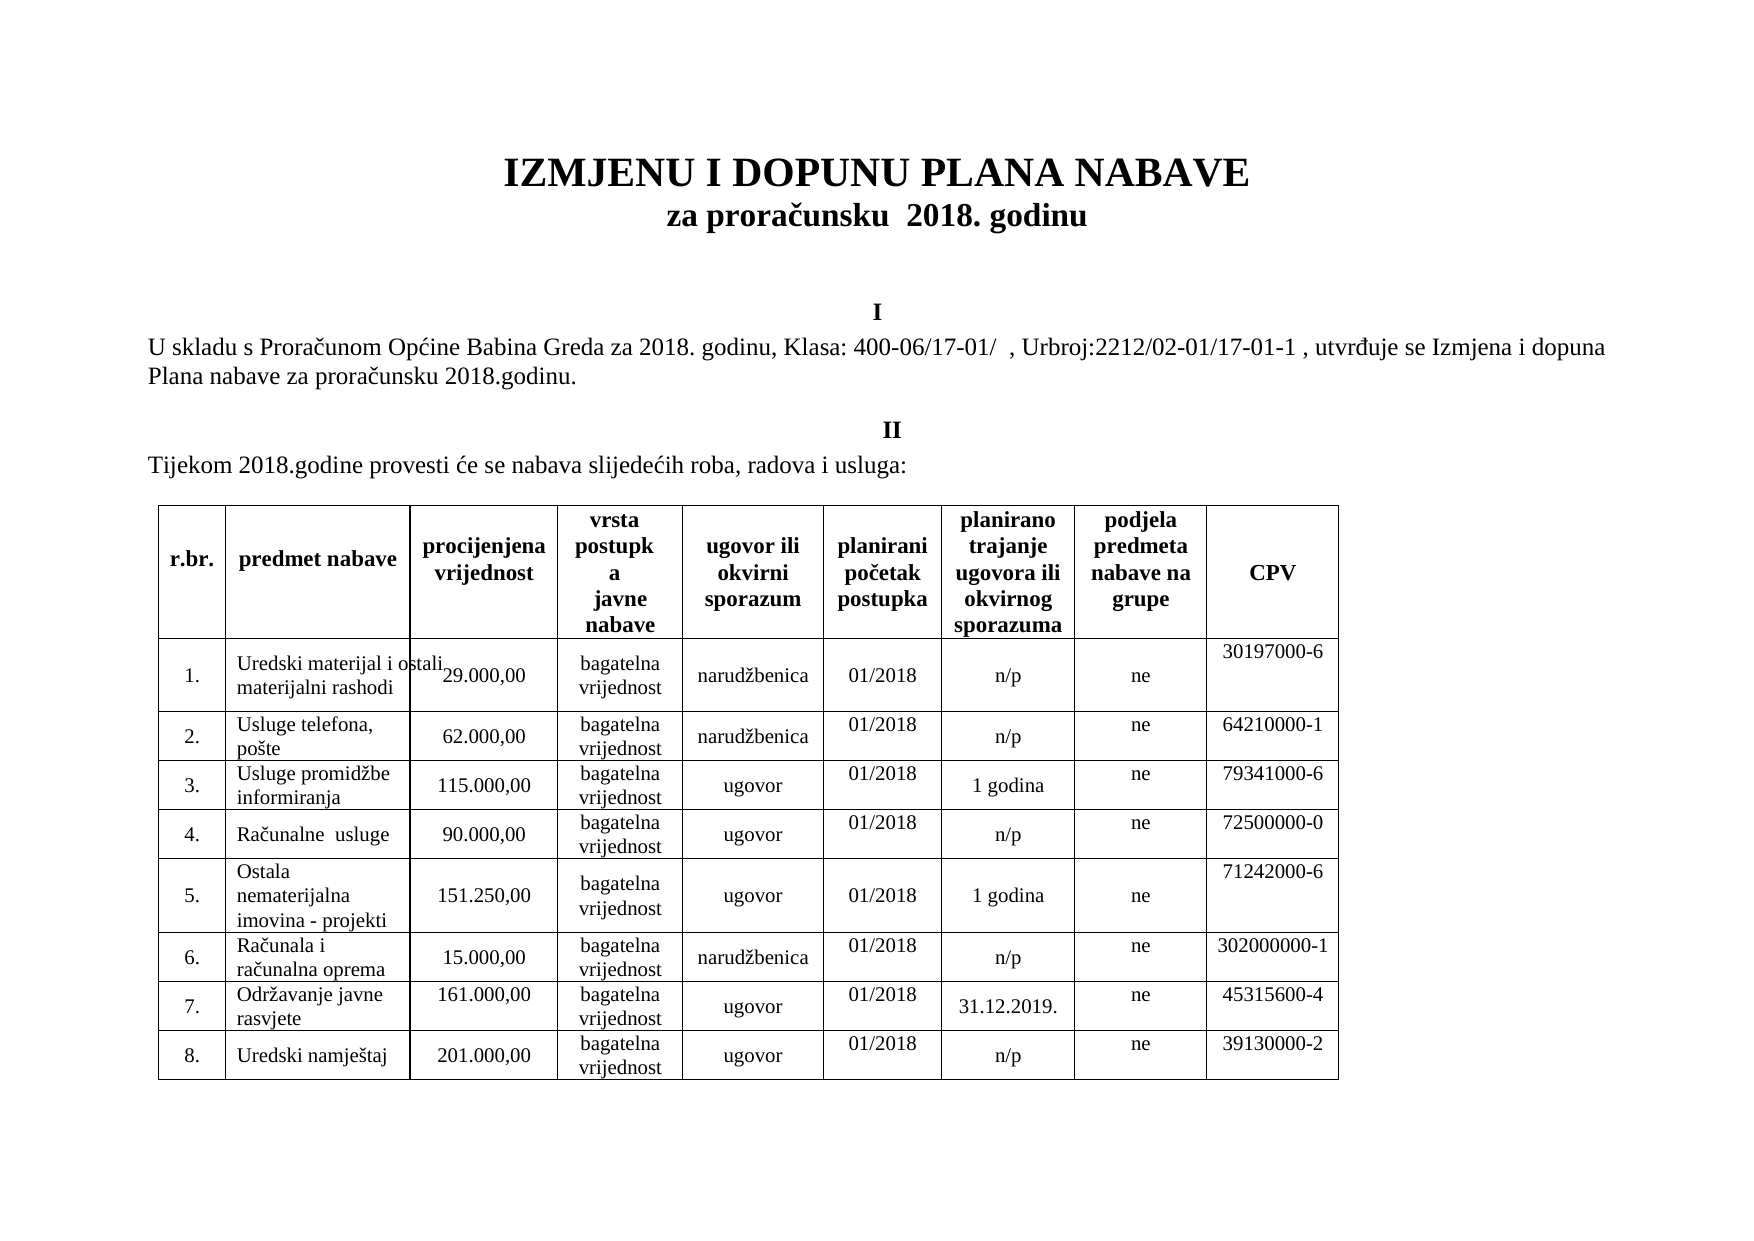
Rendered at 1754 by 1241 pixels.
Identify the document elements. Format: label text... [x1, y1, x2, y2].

table_cell 72500000-0 [1207, 810, 1338, 858]
table_cell 6. [159, 933, 225, 981]
text za proračunsku 2018. godinu [148, 196, 1606, 234]
table_cell 01/2018 [824, 982, 941, 1030]
table_cell 5. [159, 859, 225, 932]
table_cell 71242000-6 [1207, 859, 1338, 932]
table_header podjela predmeta nabave na grupe [1075, 506, 1206, 638]
table_cell 01/2018 [824, 1031, 941, 1079]
table_cell Održavanje javne rasvjete [226, 982, 409, 1030]
table_cell 01/2018 [824, 810, 941, 858]
table_cell 1. [159, 639, 225, 711]
table_cell narudžbenica [683, 639, 823, 711]
table_cell ugovor [683, 810, 823, 858]
table_cell ugovor [683, 859, 823, 932]
table_cell ugovor [683, 761, 823, 809]
table_cell n/p [942, 810, 1074, 858]
table_cell Računala i računalna oprema [226, 933, 409, 981]
table_cell n/p [942, 933, 1074, 981]
table_cell ne [1075, 639, 1206, 711]
text U skladu s Proračunom Općine Babina Greda za 2018. godinu, Klasa: 400-06/17-01/ , Urbroj:2212/02-01/17-01-1 , utvrđuje se Izmjena i dopuna Plana nabave za proračunsku 2018.godinu. [148, 332, 1606, 390]
table_cell Usluge telefona, pošte [226, 712, 409, 760]
table_cell ne [1075, 982, 1206, 1030]
table_cell ne [1075, 933, 1206, 981]
table_cell 151.250,00 [411, 859, 557, 932]
table_cell Usluge promidžbe informiranja [226, 761, 409, 809]
table_cell 1 godina [942, 859, 1074, 932]
table_cell 79341000-6 [1207, 761, 1338, 809]
table_cell ugovor [683, 1031, 823, 1079]
table_cell bagatelna vrijednost [558, 712, 682, 760]
table_cell narudžbenica [683, 933, 823, 981]
text IZMJENU I DOPUNU PLANA NABAVE [148, 148, 1606, 196]
text II [178, 415, 1606, 443]
table_cell Računalne usluge [226, 810, 409, 858]
table_cell 01/2018 [824, 933, 941, 981]
table_cell bagatelna vrijednost [558, 761, 682, 809]
table_cell 31.12.2019. [942, 982, 1074, 1030]
table_cell bagatelna vrijednost [558, 859, 682, 932]
table_header ugovor ili okvirni sporazum [683, 506, 823, 638]
table_cell 62.000,00 [411, 712, 557, 760]
table_cell 4. [159, 810, 225, 858]
table_header CPV [1207, 506, 1338, 638]
table_cell 39130000-2 [1207, 1031, 1338, 1079]
table_cell 15.000,00 [411, 933, 557, 981]
text I [148, 297, 1606, 326]
table_cell ne [1075, 1031, 1206, 1079]
table_cell bagatelna vrijednost [558, 639, 682, 711]
table_cell 3. [159, 761, 225, 809]
table_cell narudžbenica [683, 712, 823, 760]
table_cell 7. [159, 982, 225, 1030]
table_cell 29.000,00 [411, 639, 557, 711]
table_cell ne [1075, 810, 1206, 858]
table_cell 45315600-4 [1207, 982, 1338, 1030]
table_cell 01/2018 [824, 712, 941, 760]
table_cell Uredski materijal i ostali materijalni rashodi [226, 639, 409, 711]
table_cell 64210000-1 [1207, 712, 1338, 760]
table_cell bagatelna vrijednost [558, 810, 682, 858]
table_cell 01/2018 [824, 761, 941, 809]
table_cell ne [1075, 761, 1206, 809]
table_cell 01/2018 [824, 639, 941, 711]
table_cell n/p [942, 712, 1074, 760]
table_cell bagatelna vrijednost [558, 982, 682, 1030]
table_cell 01/2018 [824, 859, 941, 932]
table_cell ugovor [683, 982, 823, 1030]
table_header r.br. [159, 506, 225, 638]
table_cell n/p [942, 639, 1074, 711]
table_header predmet nabave [226, 506, 409, 638]
table_cell 1 godina [942, 761, 1074, 809]
table_cell 8. [159, 1031, 225, 1079]
table_cell Ostala nematerijalna imovina - projekti [226, 859, 409, 932]
text Tijekom 2018.godine provesti će se nabava slijedećih roba, radova i usluga: [148, 450, 1606, 478]
table_cell Uredski namještaj [226, 1031, 409, 1079]
table_cell 30197000-6 [1207, 639, 1338, 711]
table_cell 90.000,00 [411, 810, 557, 858]
table_cell bagatelna vrijednost [558, 933, 682, 981]
table_header planirano trajanje ugovora ili okvirnog sporazuma [942, 506, 1074, 638]
table_header vrsta postupka javne nabave [558, 506, 682, 638]
table_cell 302000000-1 [1207, 933, 1338, 981]
table_cell 161.000,00 [411, 982, 557, 1030]
table_cell 201.000,00 [411, 1031, 557, 1079]
table_header procijenjena vrijednost [411, 506, 557, 638]
table_cell 2. [159, 712, 225, 760]
table_cell n/p [942, 1031, 1074, 1079]
table_header planirani početak postupka [824, 506, 941, 638]
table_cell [558, 1031, 682, 1079]
table_cell 115.000,00 [411, 761, 557, 809]
table_cell ne [1075, 859, 1206, 932]
table_cell ne [1075, 712, 1206, 760]
